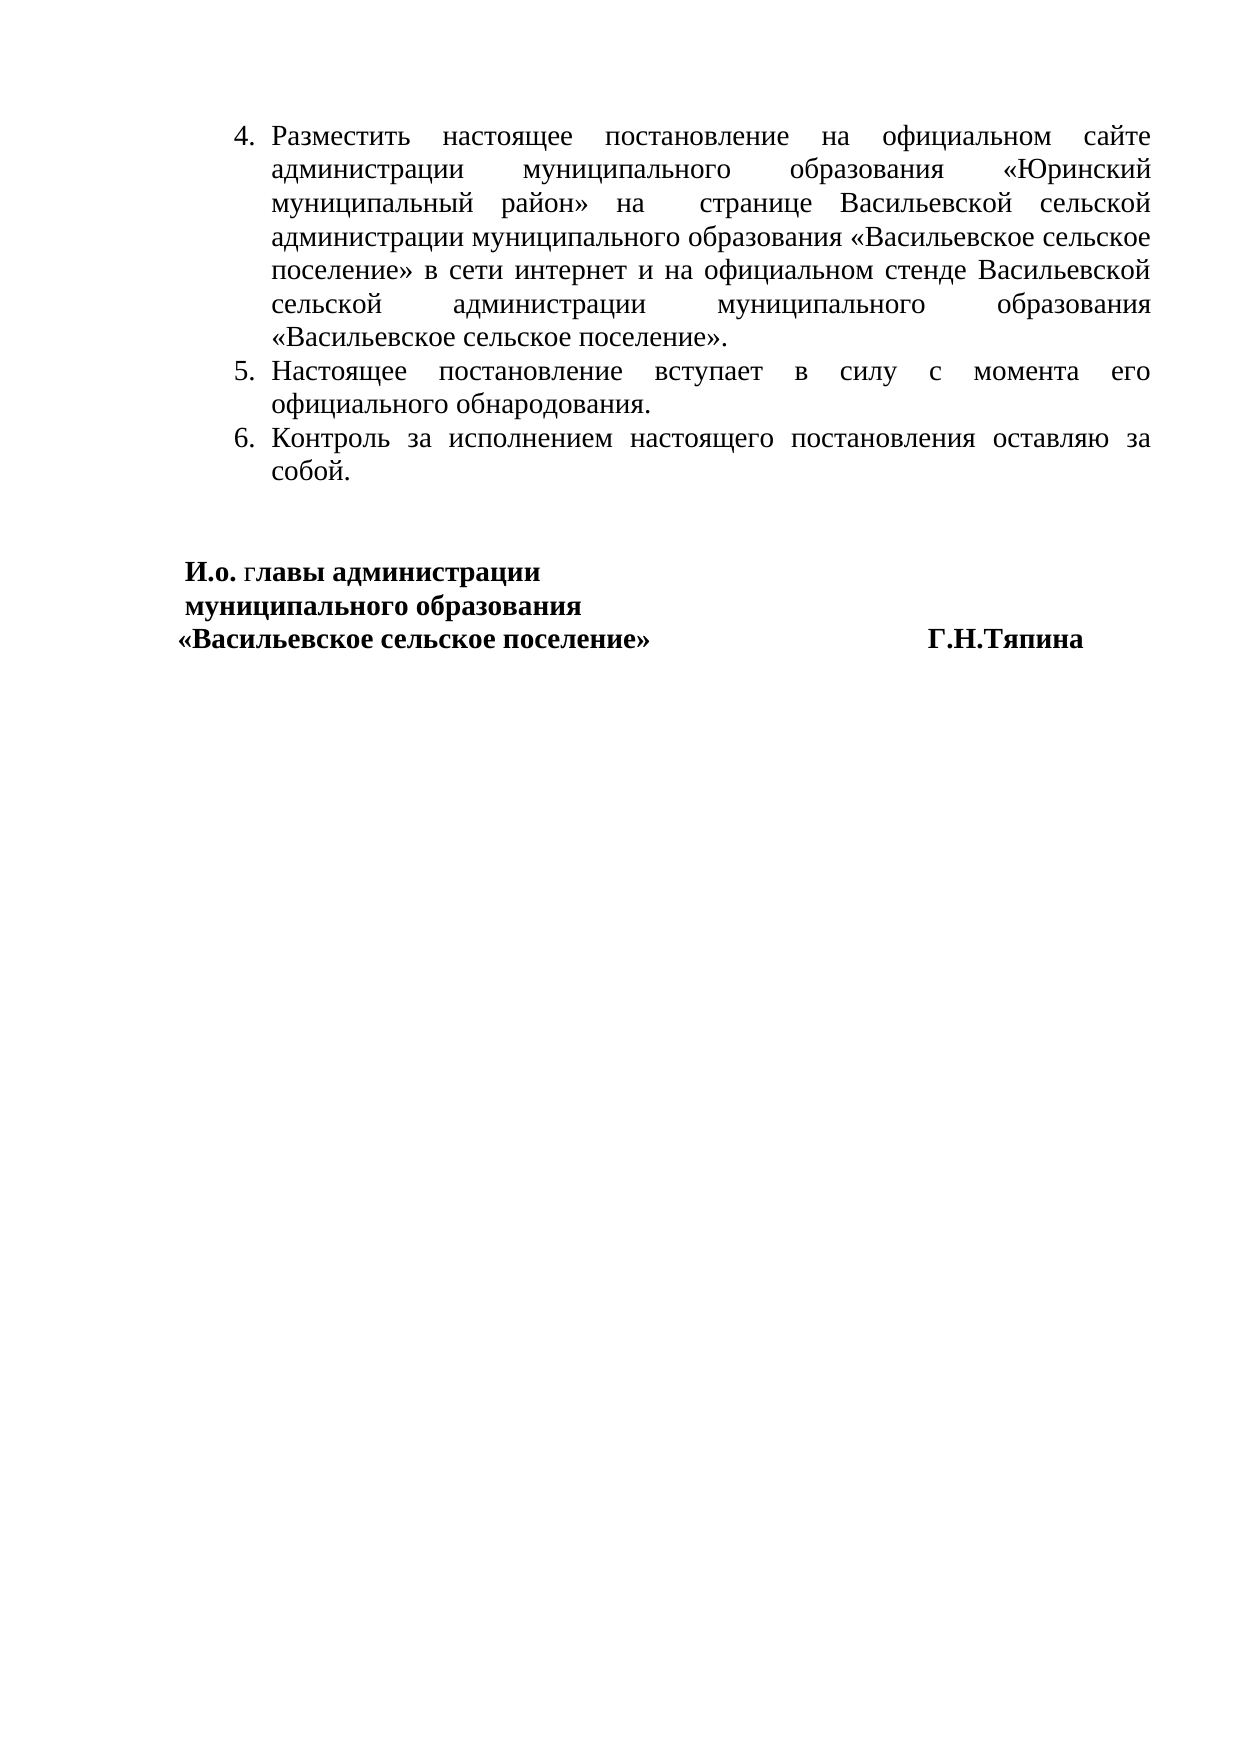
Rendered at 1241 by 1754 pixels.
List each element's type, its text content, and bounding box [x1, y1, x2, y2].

list Контроль за исполнением настоящего постановления оставляю за собой. [233, 420, 1152, 487]
list Разместить настоящее постановление на официальном сайте администрации муниципального образования «Юринский муниципальный район» на странице Васильевской сельской администрации муниципального образования «Васильевское сельское поселение» в сети интернет и на официальном стенде Васильевской сельской администрации муниципального образования «Васильевское сельское поселение». [233, 118, 1152, 353]
text «Васильевское сельское поселение» Г.Н.Тяпина [177, 621, 1152, 655]
text муниципального образования [177, 588, 1152, 621]
list Настоящее постановление вступает в силу с момента его официального обнародования. [233, 353, 1152, 420]
text И.о. главы администрации [177, 554, 1152, 588]
